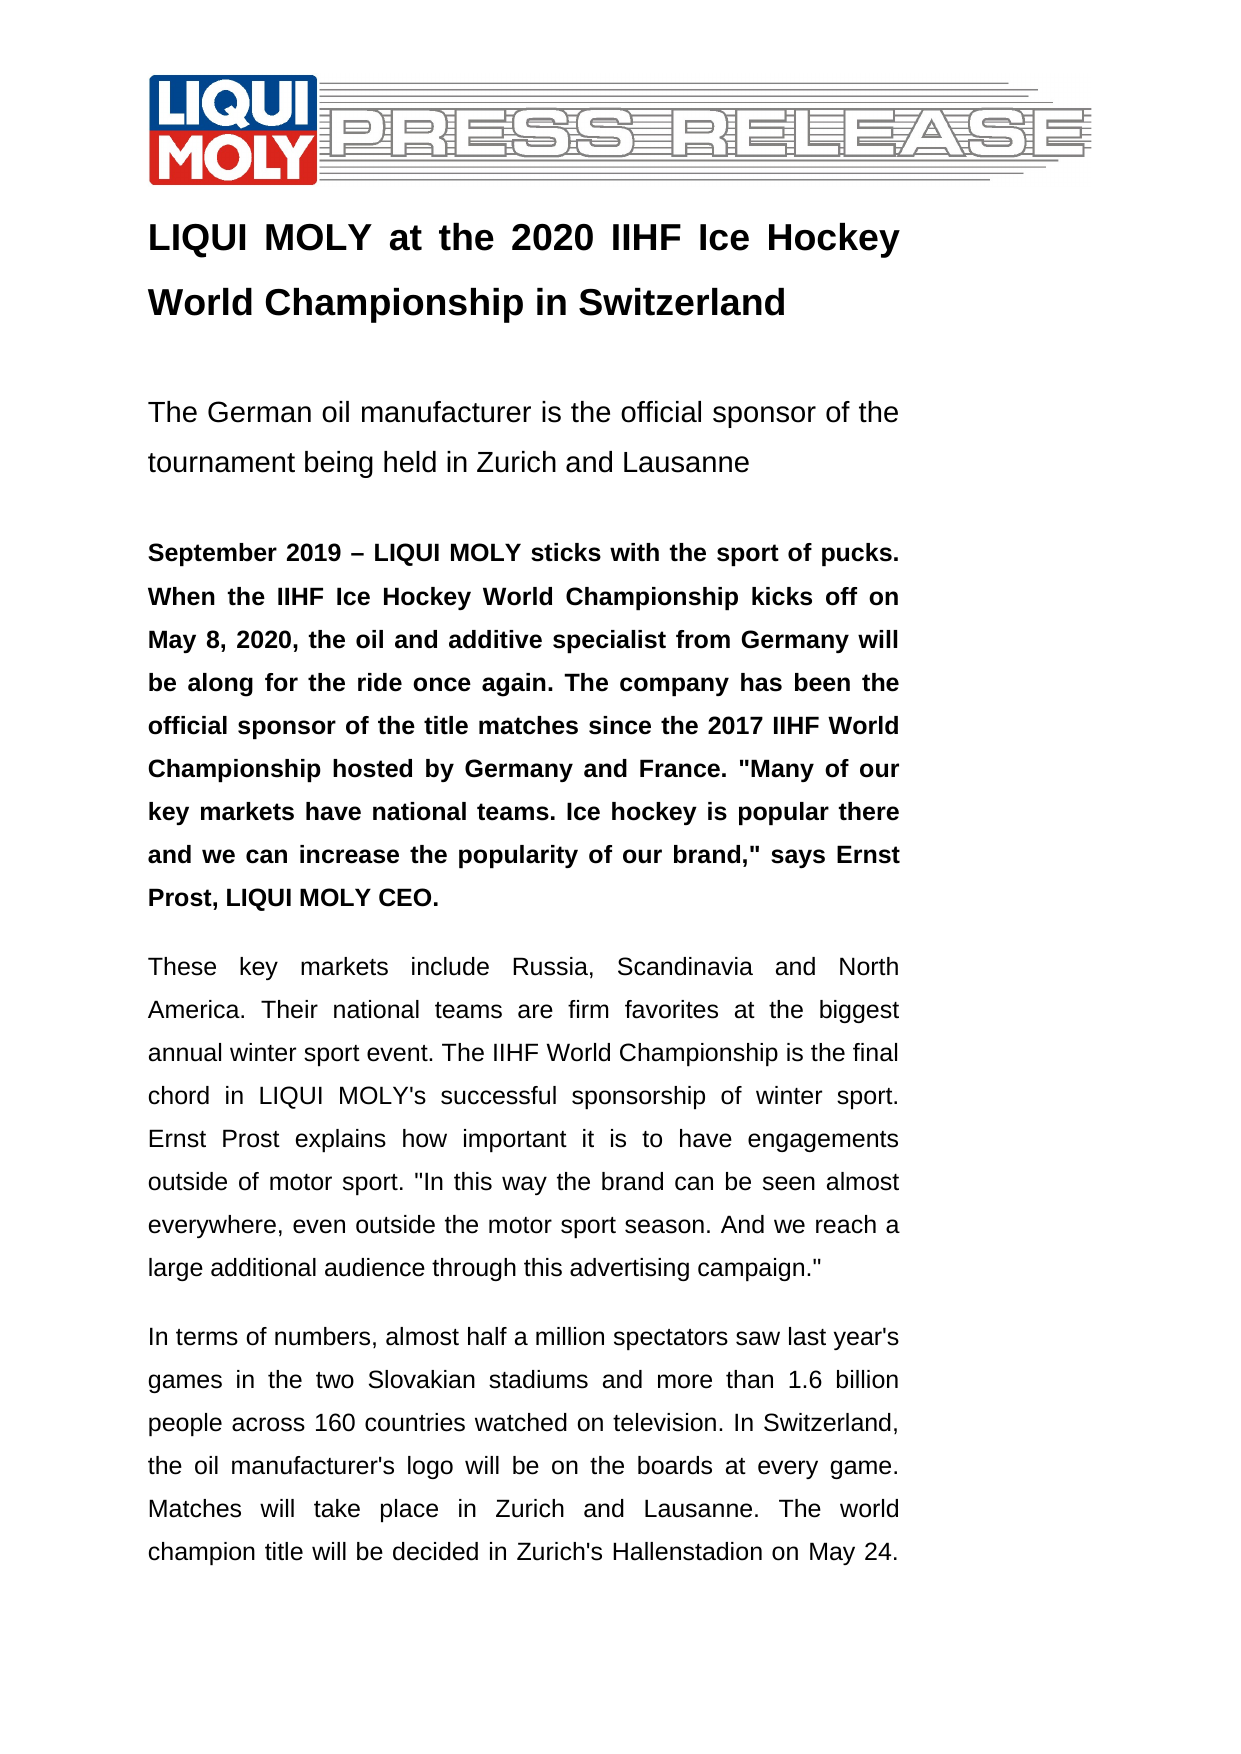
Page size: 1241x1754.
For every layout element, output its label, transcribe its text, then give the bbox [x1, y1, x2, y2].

text These key markets include Russia, Scandinavia and North America. Their national teams are firm favorites at the biggest annual winter sport event. The IIHF World Championship is the final chord in LIQUI MOLY's successful sponsorship of winter sport. Ernst Prost explains how important it is to have engagements outside of motor sport. "In this way the brand can be seen almost everywhere, even outside the motor sport season. And we reach a large additional audience through this advertising campaign." [148, 952, 901, 1282]
text The German oil manufacturer is the official sponsor of the tournament being held in Zurich and Lausanne [148, 395, 901, 478]
picture [147, 73, 1092, 187]
text September 2019 – LIQUI MOLY sticks with the sport of pucks. When the IIHF Ice Hockey World Championship kicks off on May 8, 2020, the oil and additive specialist from Germany will be along for the ride once again. The company has been the official sponsor of the title matches since the 2017 IIHF World Championship hosted by Germany and France. "Many of our key markets have national teams. Ice hockey is popular there and we can increase the popularity of our brand," says Ernst Prost, LIQUI MOLY CEO. [148, 538, 901, 912]
text LIQUI MOLY at the 2020 IIHF Ice Hockey World Championship in Switzerland [148, 215, 901, 323]
